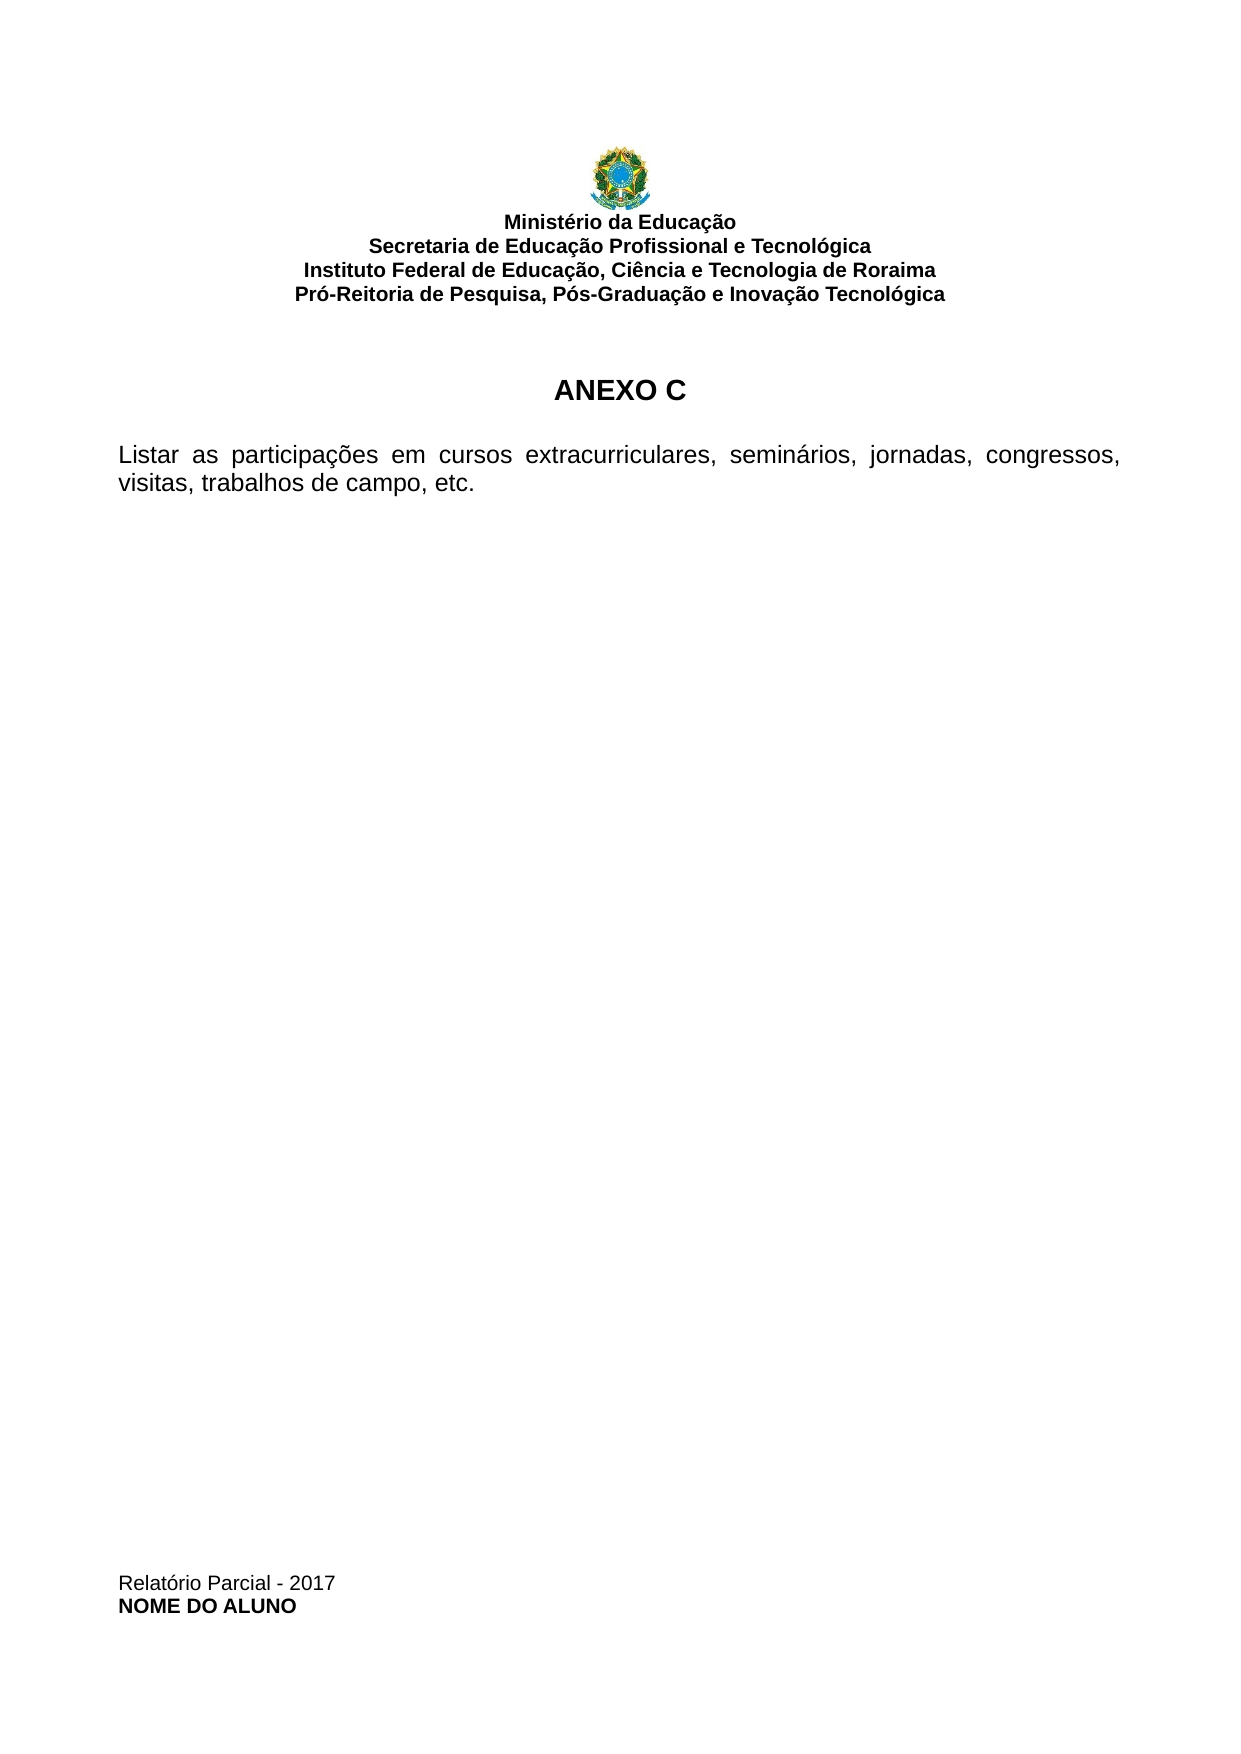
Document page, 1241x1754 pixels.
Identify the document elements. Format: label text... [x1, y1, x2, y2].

picture [589, 146, 651, 210]
text Instituto Federal de Educação, Ciência e Tecnologia de Roraima [118, 257, 1122, 281]
text Nome do Aluno [118, 1594, 1084, 1618]
text Relatório Parcial - 2017 [118, 1570, 1084, 1594]
text Pró-Reitoria de Pesquisa, Pós-Graduação e Inovação Tecnológica [118, 281, 1122, 305]
text Ministério da Educação [118, 209, 1122, 233]
text Listar as participações em cursos extracurriculares, seminários, jornadas, congressos, visitas, trabalhos de campo, etc. [118, 439, 1122, 497]
text Anexo c [118, 372, 1122, 406]
text Secretaria de Educação Profissional e Tecnológica [118, 233, 1122, 257]
